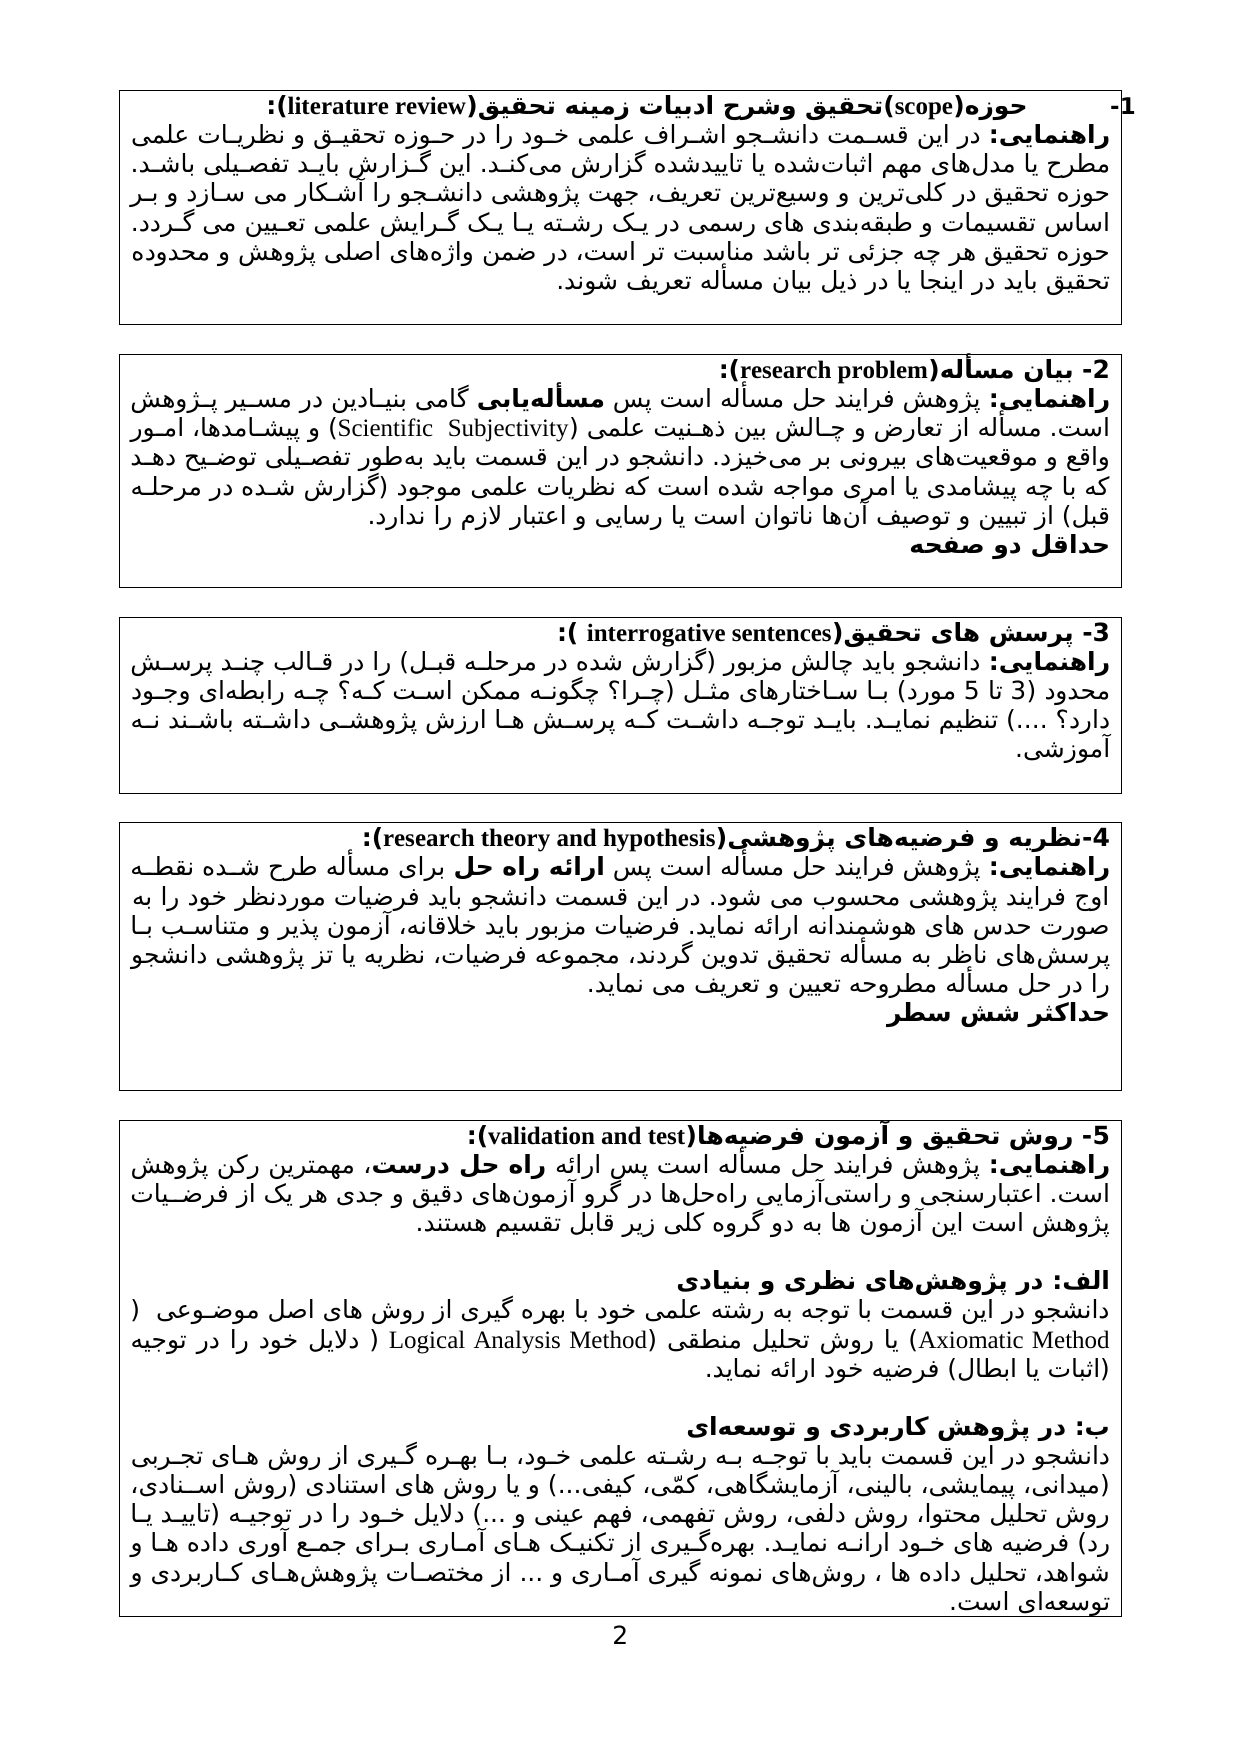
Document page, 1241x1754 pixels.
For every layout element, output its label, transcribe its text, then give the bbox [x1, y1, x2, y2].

table_header حوزه(scope)تحقیق وشرح ادبیات زمینه تحقیق(literature review): راهنمایی: در این قسمت دانشجو اشراف علمی خود را در حوزه تحقیق و نظریات علمی مطرح یا مدل‌های مهم اثبات‌شده یا تاییدشده گزارش می‌کند. این گزارش باید تفصیلی باشد. حوزه تحقیق در کلی‌ترین و وسیع‌ترین تعریف، جهت پژوهشی دانشجو را آشکار می سازد و بر اساس تقسیمات و طبقه‌بندی های رسمی در یک رشته یا یک گرایش علمی تعیین می گردد. حوزه تحقیق هر چه جزئی تر باشد مناسبت تر است، در ضمن واژه‌های اصلی پژوهش و محدوده تحقیق باید در اینجا یا در ذیل بیان مسأله تعریف شوند. [120, 91, 1121, 324]
table_header 4-نظریه و فرضیه‌های پژوهشی(research theory and hypothesis): راهنمایی: پژوهش فرایند حل مسأله است پس ارائه راه حل برای مسأله طرح شده نقطه اوج فرایند پژوهشی محسوب می شود. در این قسمت دانشجو باید فرضیات موردنظر خود را به صورت حدس های هوشمندانه ارائه نماید. فرضیات مزبور باید خلاقانه، آزمون پذیر و متناسب با پرسش‌های ناظر به مسأله تحقیق تدوین گردند، مجموعه فرضیات، نظریه يا تز پژوهشی دانشجو را در حل مسأله مطروحه تعیین و تعریف می نماید. حداکثر شش سطر [120, 823, 1121, 1090]
table_header 3- پرسش ‌های تحقیق(interrogative sentences ): راهنمایی: دانشجو باید چالش مزبور (گزارش شده در مرحله قبل) را در قالب چند پرسش محدود (3 تا 5 مورد) با ساختارهای مثل (چرا؟ چگونه ممکن است که؟ چه رابطه‌ای وجود دارد؟ ....) تنظیم نماید. باید توجه داشت که پرسش ها ارزش پژوهشی داشته باشند نه آموزشی. [120, 618, 1121, 792]
table_header 5- روش تحقیق و آزمون فرضیه‌ها(validation and test): راهنمایی: پژوهش فرایند حل مسأله است پس ارائه راه حل درست، مهمترین رکن پژوهش است. اعتبارسنجی و راستی‌آزمایی راه‌حل‌ها در گرو آزمون‌های دقیق و جدی هر یک از فرضیات پژوهش است این آزمون ها به دو گروه کلی زیر قابل تقسیم هستند. الف: در پژوهش‌های نظری و بنیادی دانشجو در این قسمت با توجه به رشته علمی خود با بهره گیری از روش های اصل موضوعی (Axiomatic Method) یا روش تحلیل منطقی (Logical Analysis Method ( دلایل خود را در توجیه (اثبات یا ابطال) فرضیه خود ارائه نماید. ب: در پژوهش کاربردی و توسعه‌ای دانشجو در این قسمت بايد با توجه به رشته علمی خود، با بهره گیری از روش های تجربی (میدانی، پیمایشی، بالینی، آزمایشگاهی، کمّی، کیفی...) و یا روش های استنادی (روش اسنادی، روش تحلیل محتوا، روش دلفی، روش تفهمی، فهم عینی و ...) دلایل خود را در توجیه (تایید یا رد) فرضیه های خود ارانه نماید. بهره‌گیری از تکنیک های آماری برای جمع آوری داده ها و شواهد، تحليل داده ها ، روش‌های نمونه گیری آماری و ... از مختصات پژوهش‌های کاربردی و توسعه‌ای است. [120, 1121, 1121, 1616]
table_header 2- بیان مسأله(research problem): راهنمایی: پژوهش فرایند حل مسأله است پس مسأله‌یابی گامی بنیادین در مسیر پژوهش است. مسأله از تعارض و چالش بین ذهنیت علمی (Scientific Subjectivity) و پیشامدها، امور واقع و موقعیت‌های بیرونی بر می‌خیزد. دانشجو در این قسمت باید به‌طور تفصیلی توضیح دهد که با چه پیشامدی یا امری مواجه شده است که نظریات علمی موجود (گزارش شده در مرحله قبل) از تبیین و توصیف آن‌ها ناتوان است یا رسایی و اعتبار لازم را ندارد. حداقل دو صفحه [120, 355, 1121, 587]
